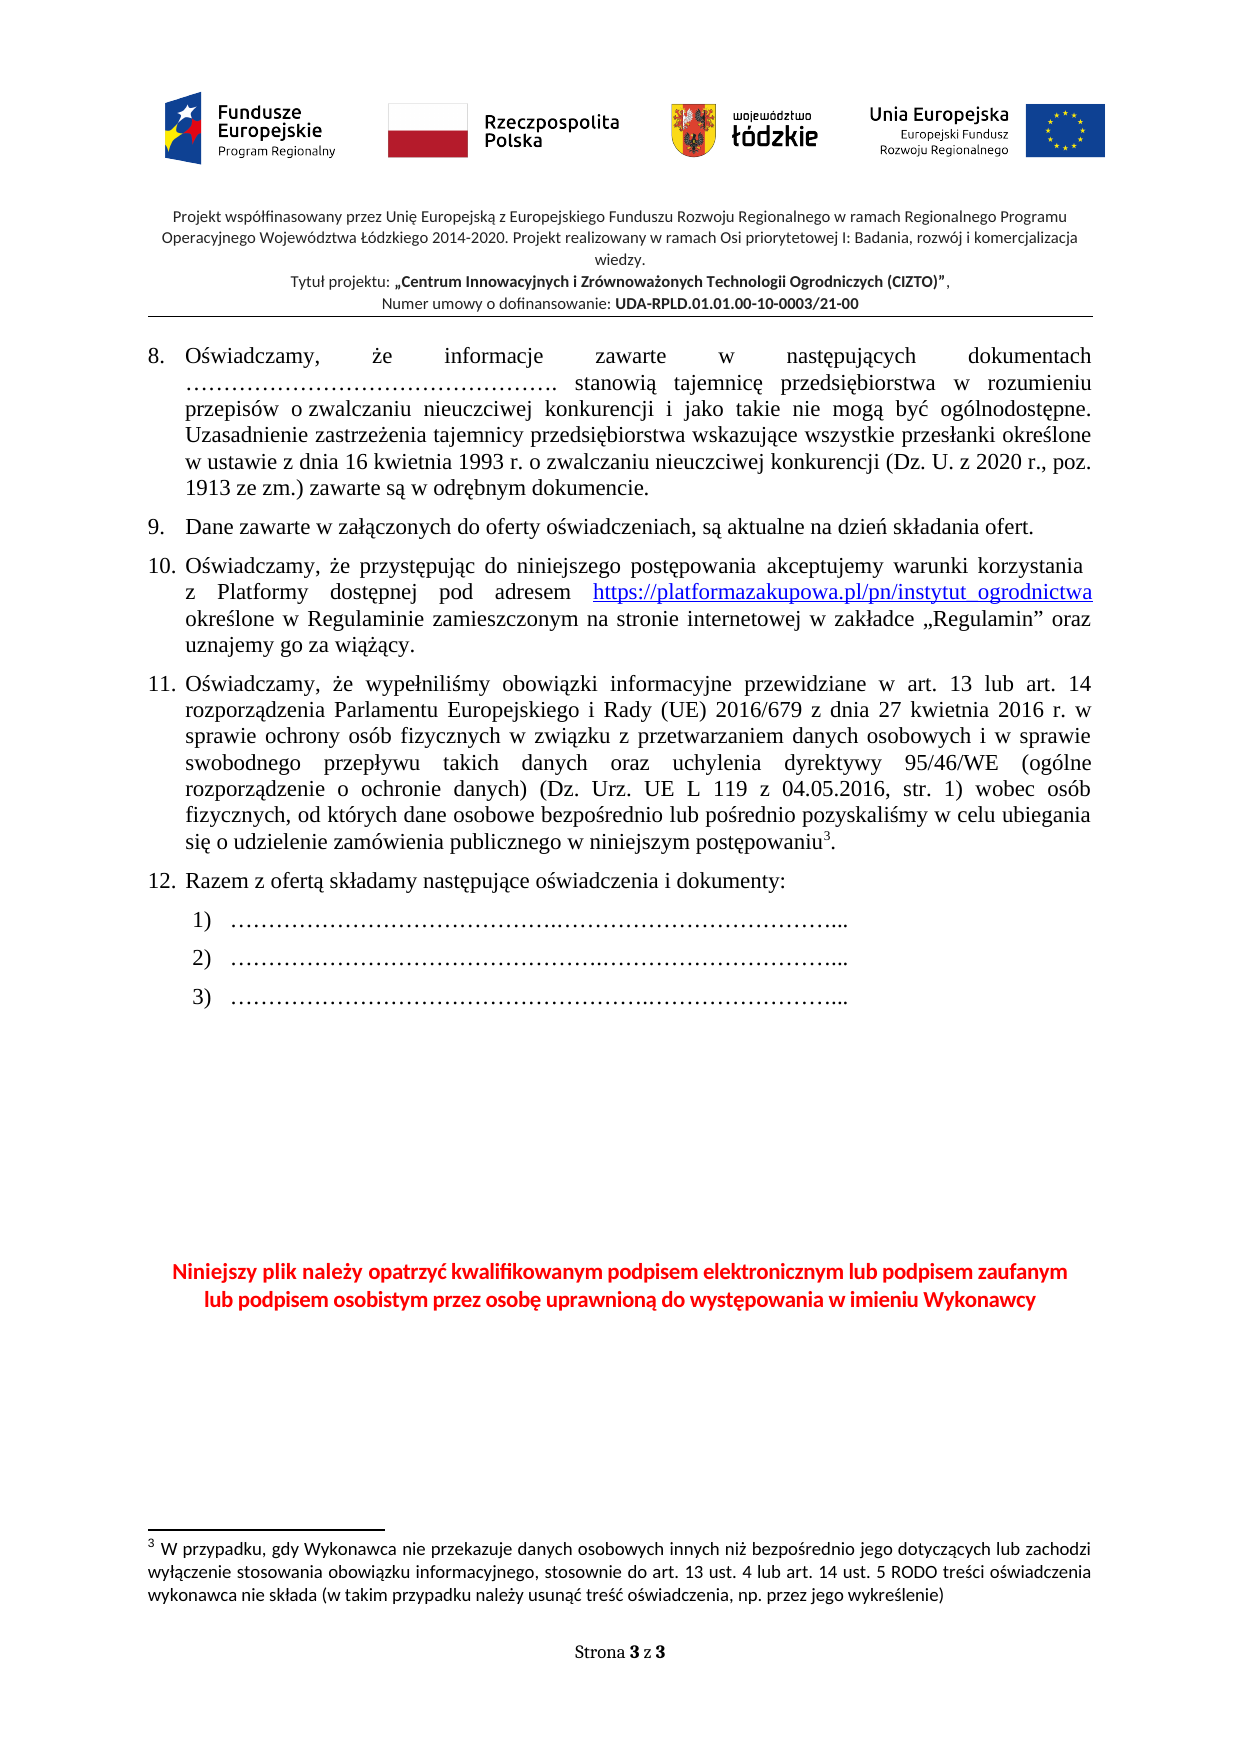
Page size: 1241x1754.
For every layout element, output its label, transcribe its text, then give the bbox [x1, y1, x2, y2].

list Razem z ofertą składamy następujące oświadczenia i dokumenty: [148, 867, 1093, 893]
list Dane zawarte w załączonych do oferty oświadczeniach, są aktualne na dzień składania ofert. [148, 513, 1093, 539]
list …………………………………….………………………………... [192, 906, 1093, 932]
list ……………………………………………….……………………... [192, 983, 1093, 1010]
list Oświadczamy, że wypełniliśmy obowiązki informacyjne przewidziane w art. 13 lub art. 14 rozporządzenia Parlamentu Europejskiego i Rady (UE) 2016/679 z dnia 27 kwietnia 2016 r. w sprawie ochrony osób fizycznych w związku z przetwarzaniem danych osobowych i w sprawie swobodnego przepływu takich danych oraz uchylenia dyrektywy 95/46/WE (ogólne rozporządzenie o ochronie danych) (Dz. Urz. UE L 119 z 04.05.2016, str. 1) wobec osób fizycznych, od których dane osobowe bezpośrednio lub pośrednio pozyskaliśmy w celu ubiegania się o udzielenie zamówienia publicznego w niniejszym postępowaniu. [148, 670, 1093, 854]
list Oświadczamy, że przystępując do niniejszego postępowania akceptujemy warunki korzystania z Platformy dostępnej pod adresem https://platformazakupowa.pl/pn/instytut_ogrodnictwa określone w Regulaminie zamieszczonym na stronie internetowej w zakładce „Regulamin” oraz uznajemy go za wiążący. [148, 552, 1093, 657]
list Oświadczamy, że informacje zawarte w następujących dokumentach …………………………………………. stanowią tajemnicę przedsiębiorstwa w rozumieniu przepisów o zwalczaniu nieuczciwej konkurencji i jako takie nie mogą być ogólnodostępne. Uzasadnienie zastrzeżenia tajemnicy przedsiębiorstwa wskazujące wszystkie przesłanki określone w ustawie z dnia 16 kwietnia 1993 r. o zwalczaniu nieuczciwej konkurencji (Dz. U. z 2020 r., poz. 1913 ze zm.) zawarte są w odrębnym dokumencie. [148, 342, 1093, 501]
picture [147, 73, 1123, 183]
list ………………………………………….…………………………... [192, 944, 1093, 971]
text lub podpisem osobistym przez osobę uprawnioną do występowania w imieniu Wykonawcy [148, 1285, 1093, 1313]
text Niniejszy plik należy opatrzyć kwalifikowanym podpisem elektronicznym lub podpisem zaufanym [148, 1257, 1093, 1285]
